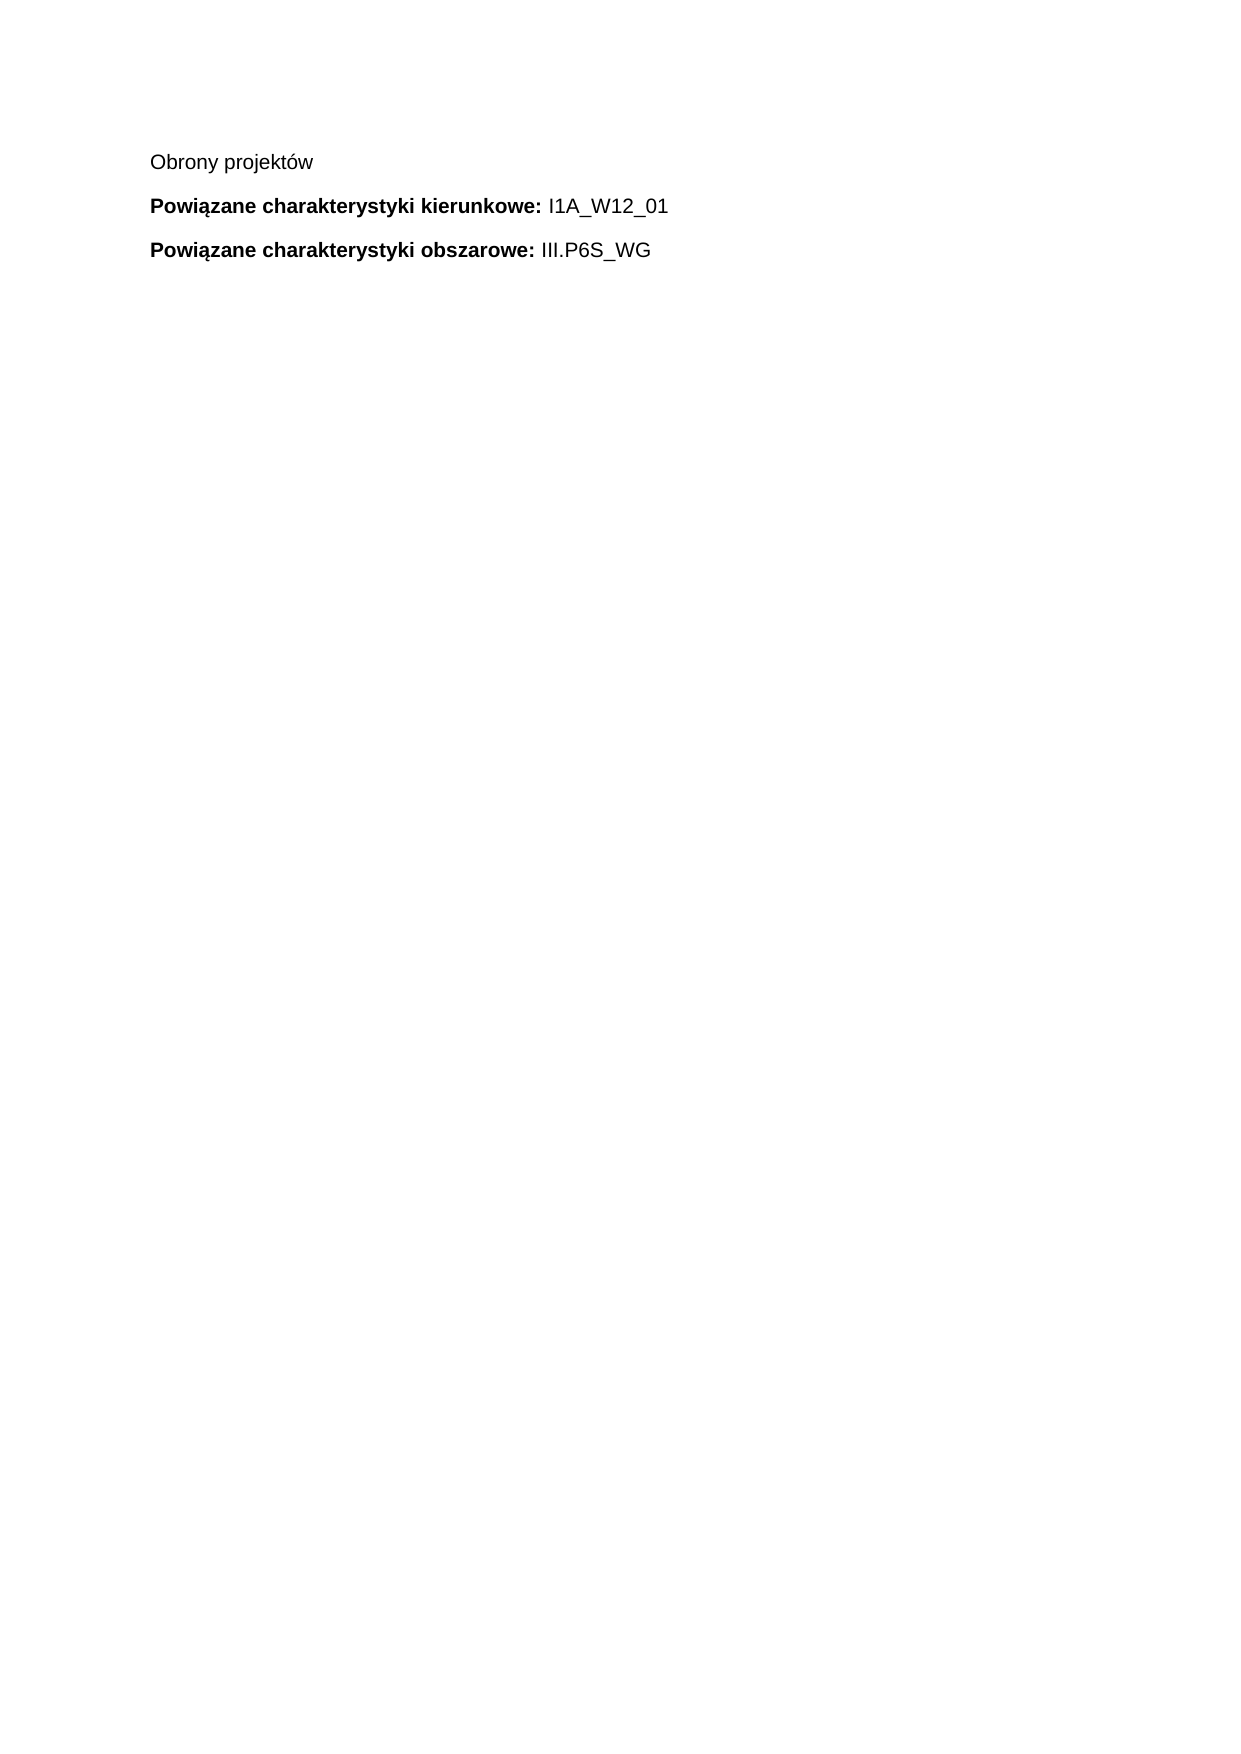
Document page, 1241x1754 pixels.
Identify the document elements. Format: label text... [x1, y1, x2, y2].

text Obrony projektów [150, 150, 1090, 174]
text Powiązane charakterystyki kierunkowe: I1A_W12_01 [150, 194, 1090, 218]
text Powiązane charakterystyki obszarowe: III.P6S_WG [150, 237, 1090, 261]
